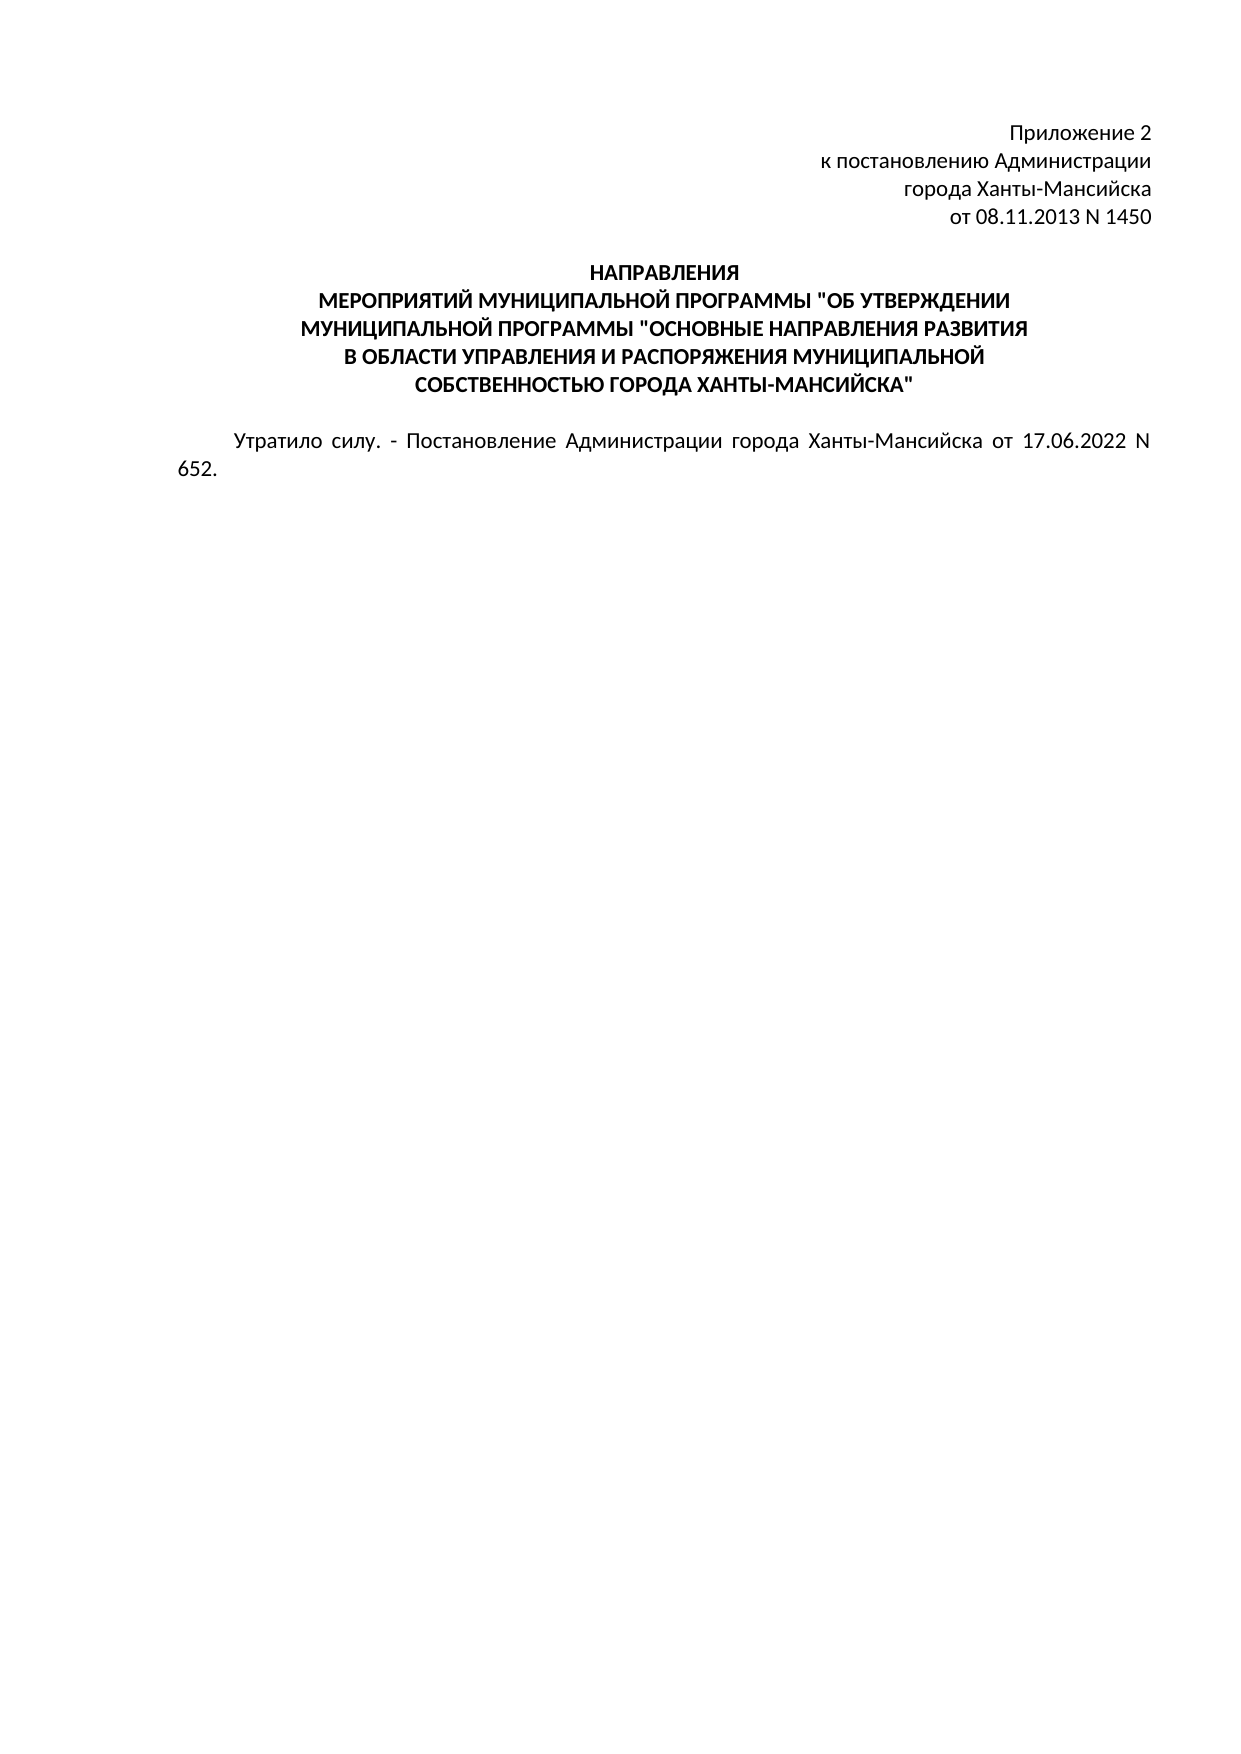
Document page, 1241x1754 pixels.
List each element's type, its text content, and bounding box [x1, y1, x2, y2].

text города Ханты-Мансийска [177, 174, 1152, 202]
text от 08.11.2013 N 1450 [177, 202, 1152, 230]
title В ОБЛАСТИ УПРАВЛЕНИЯ И РАСПОРЯЖЕНИЯ МУНИЦИПАЛЬНОЙ [177, 342, 1152, 370]
title СОБСТВЕННОСТЬЮ ГОРОДА ХАНТЫ-МАНСИЙСКА" [177, 370, 1152, 398]
title НАПРАВЛЕНИЯ [177, 258, 1152, 286]
title МУНИЦИПАЛЬНОЙ ПРОГРАММЫ "ОСНОВНЫЕ НАПРАВЛЕНИЯ РАЗВИТИЯ [177, 314, 1152, 342]
title МЕРОПРИЯТИЙ МУНИЦИПАЛЬНОЙ ПРОГРАММЫ "ОБ УТВЕРЖДЕНИИ [177, 286, 1152, 314]
text Утратило силу. - Постановление Администрации города Ханты-Мансийска от 17.06.2022 N 652. [177, 426, 1152, 482]
text к постановлению Администрации [177, 146, 1152, 174]
text Приложение 2 [177, 118, 1152, 146]
